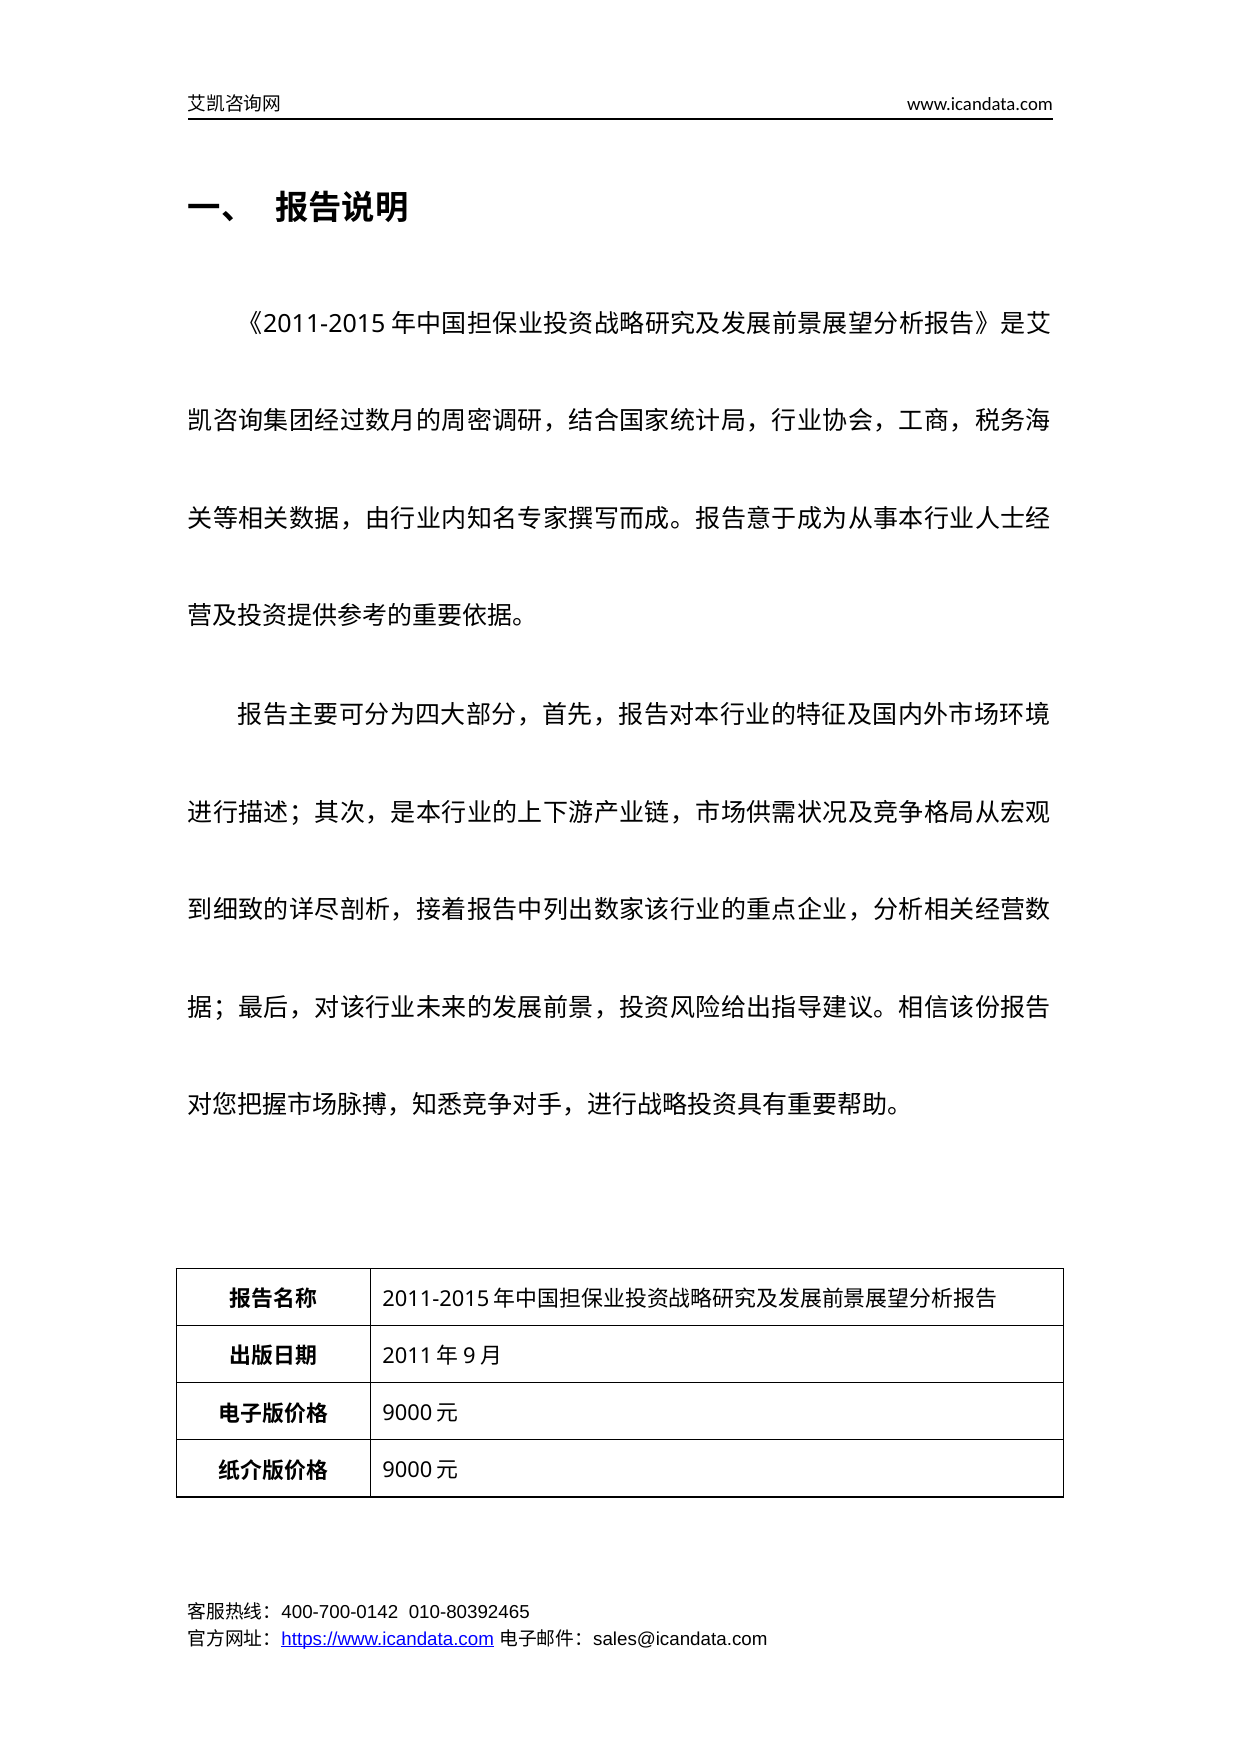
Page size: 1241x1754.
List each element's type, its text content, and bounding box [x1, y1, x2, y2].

table_cell 2011年9月 [371, 1326, 1063, 1382]
table_header 报告名称 [177, 1269, 370, 1325]
text 报告主要可分为四大部分，首先，报告对本行业的特征及国内外市场环境进行描述；其次，是本行业的上下游产业链，市场供需状况及竞争格局从宏观到细致的详尽剖析，接着报告中列出数家该行业的重点企业，分析相关经营数据；最后，对该行业未来的发展前景，投资风险给出指导建议。相信该份报告对您把握市场脉搏，知悉竞争对手，进行战略投资具有重要帮助。 [187, 681, 1053, 1136]
text 《2011-2015年中国担保业投资战略研究及发展前景展望分析报告》是艾凯咨询集团经过数月的周密调研，结合国家统计局，行业协会，工商，税务海关等相关数据，由行业内知名专家撰写而成。报告意于成为从事本行业人士经营及投资提供参考的重要依据。 [187, 289, 1053, 646]
table_cell 9000元 [371, 1440, 1063, 1496]
table_cell 电子版价格 [177, 1383, 370, 1439]
subtitle 报告说明 [187, 172, 1053, 237]
table_header 2011-2015年中国担保业投资战略研究及发展前景展望分析报告 [371, 1269, 1063, 1325]
table_cell 9000元 [371, 1383, 1063, 1439]
table_cell 纸介版价格 [177, 1440, 370, 1496]
table_cell 出版日期 [177, 1326, 370, 1382]
